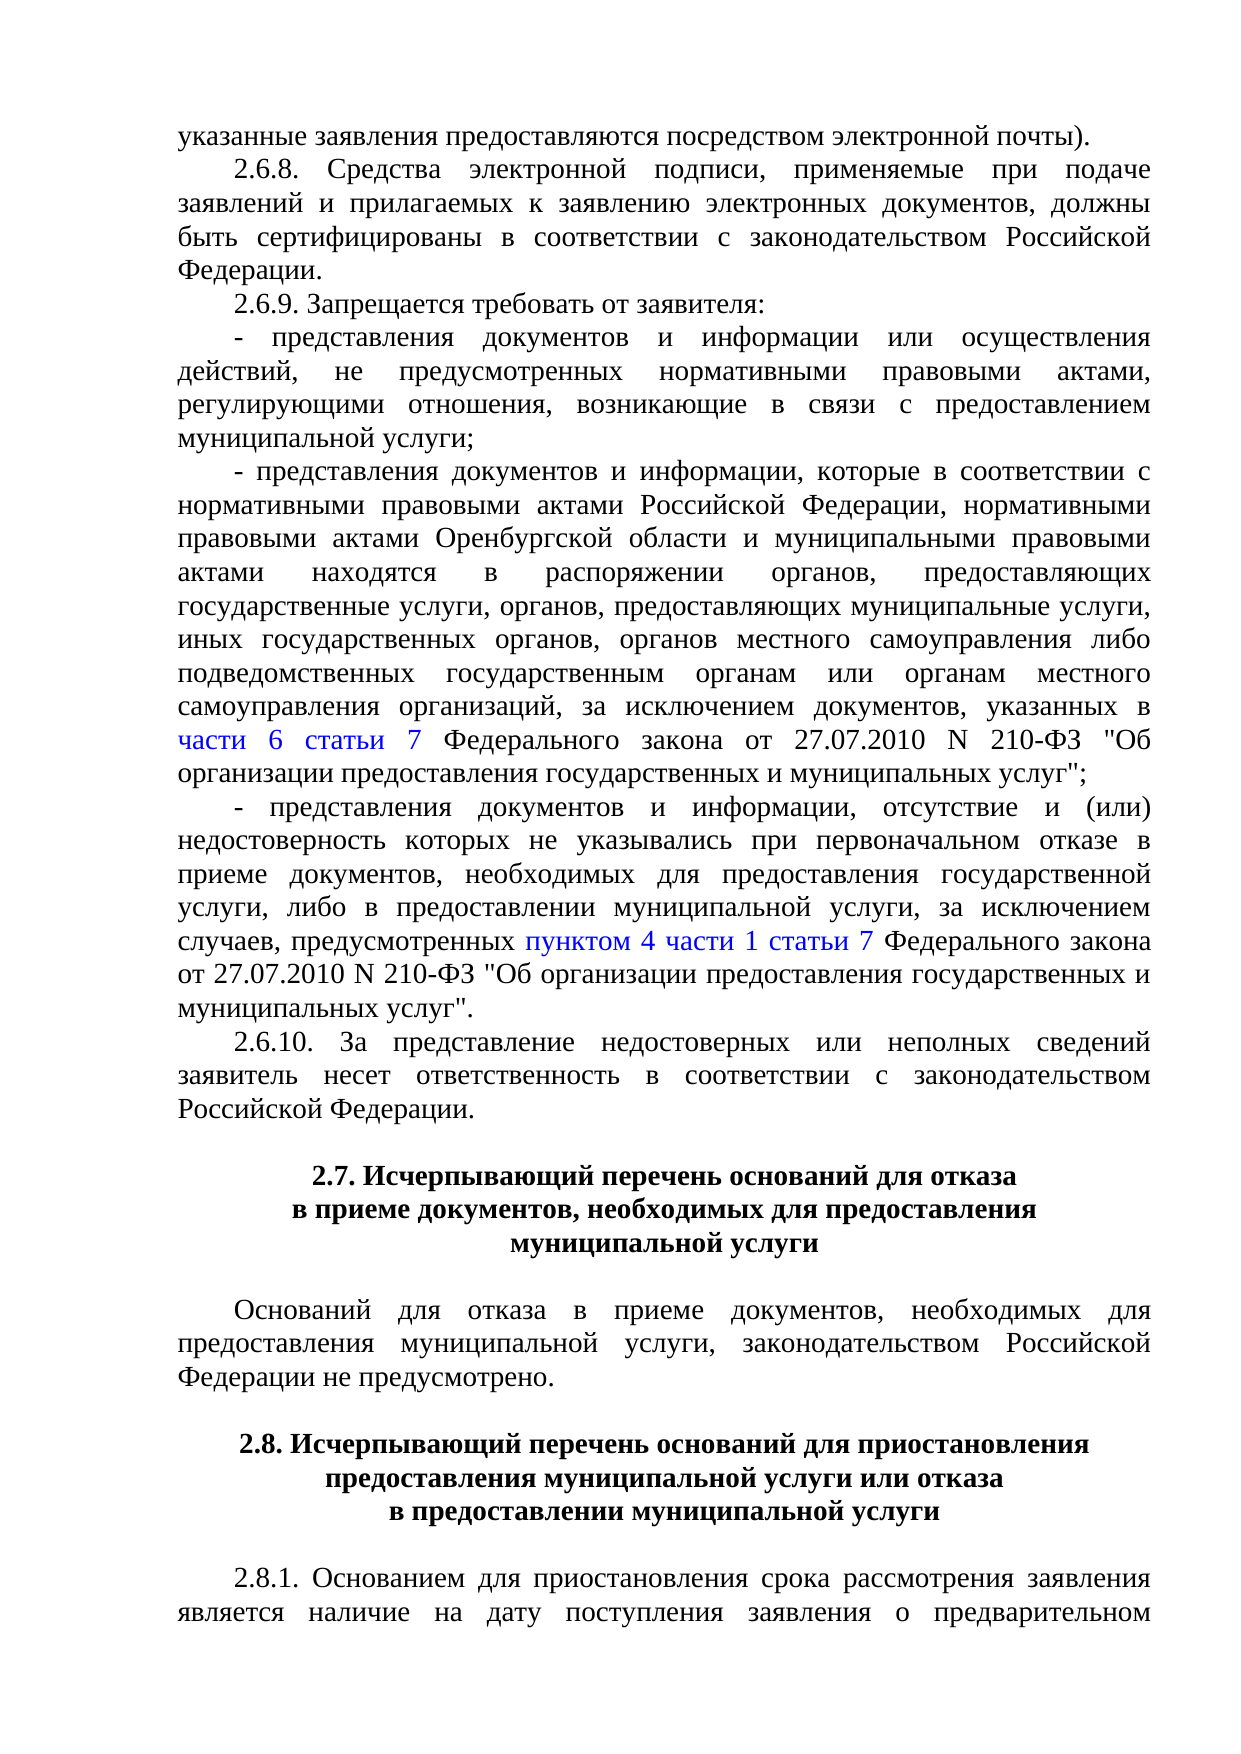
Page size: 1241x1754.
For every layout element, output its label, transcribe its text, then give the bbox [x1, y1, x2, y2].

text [177, 118, 1152, 152]
title в приеме документов, необходимых для предоставления [177, 1191, 1152, 1225]
title предоставления муниципальной услуги или отказа [177, 1460, 1152, 1493]
text - представления документов и информации или осуществления действий, не предусмотренных нормативными правовыми актами, регулирующими отношения, возникающие в связи с предоставлением муниципальной услуги; [177, 319, 1152, 453]
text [177, 1560, 1152, 1627]
text 2.6.10. За представление недостоверных или неполных сведений заявитель несет ответственность в соответствии с законодательством Российской Федерации. [177, 1024, 1152, 1124]
text Оснований для отказа в приеме документов, необходимых для предоставления муниципальной услуги, законодательством Российской Федерации не предусмотрено. [177, 1292, 1152, 1393]
title 2.8. Исчерпывающий перечень оснований для приостановления [177, 1426, 1152, 1460]
text 2.6.8. Средства электронной подписи, применяемые при подаче заявлений и прилагаемых к заявлению электронных документов, должны быть сертифицированы в соответствии с законодательством Российской Федерации. [177, 152, 1152, 286]
text 2.6.9. Запрещается требовать от заявителя: [177, 286, 1152, 319]
title 2.7. Исчерпывающий перечень оснований для отказа [177, 1158, 1152, 1191]
text - представления документов и информации, которые в соответствии с нормативными правовыми актами Российской Федерации, нормативными правовыми актами Оренбургской области и муниципальными правовыми актами находятся в распоряжении органов, предоставляющих государственные услуги, органов, предоставляющих муниципальные услуги, иных государственных органов, органов местного самоуправления либо подведомственных государственным органам или органам местного самоуправления организаций, за исключением документов, указанных в части 6 статьи 7 Федерального закона от 27.07.2010 N 210-ФЗ "Об организации предоставления государственных и муниципальных услуг"; [177, 453, 1152, 789]
title в предоставлении муниципальной услуги [177, 1493, 1152, 1527]
title муниципальной услуги [177, 1225, 1152, 1258]
text - представления документов и информации, отсутствие и (или) недостоверность которых не указывались при первоначальном отказе в приеме документов, необходимых для предоставления государственной услуги, либо в предоставлении муниципальной услуги, за исключением случаев, предусмотренных пунктом 4 части 1 статьи 7 Федерального закона от 27.07.2010 N 210-ФЗ "Об организации предоставления государственных и муниципальных услуг". [177, 789, 1152, 1024]
